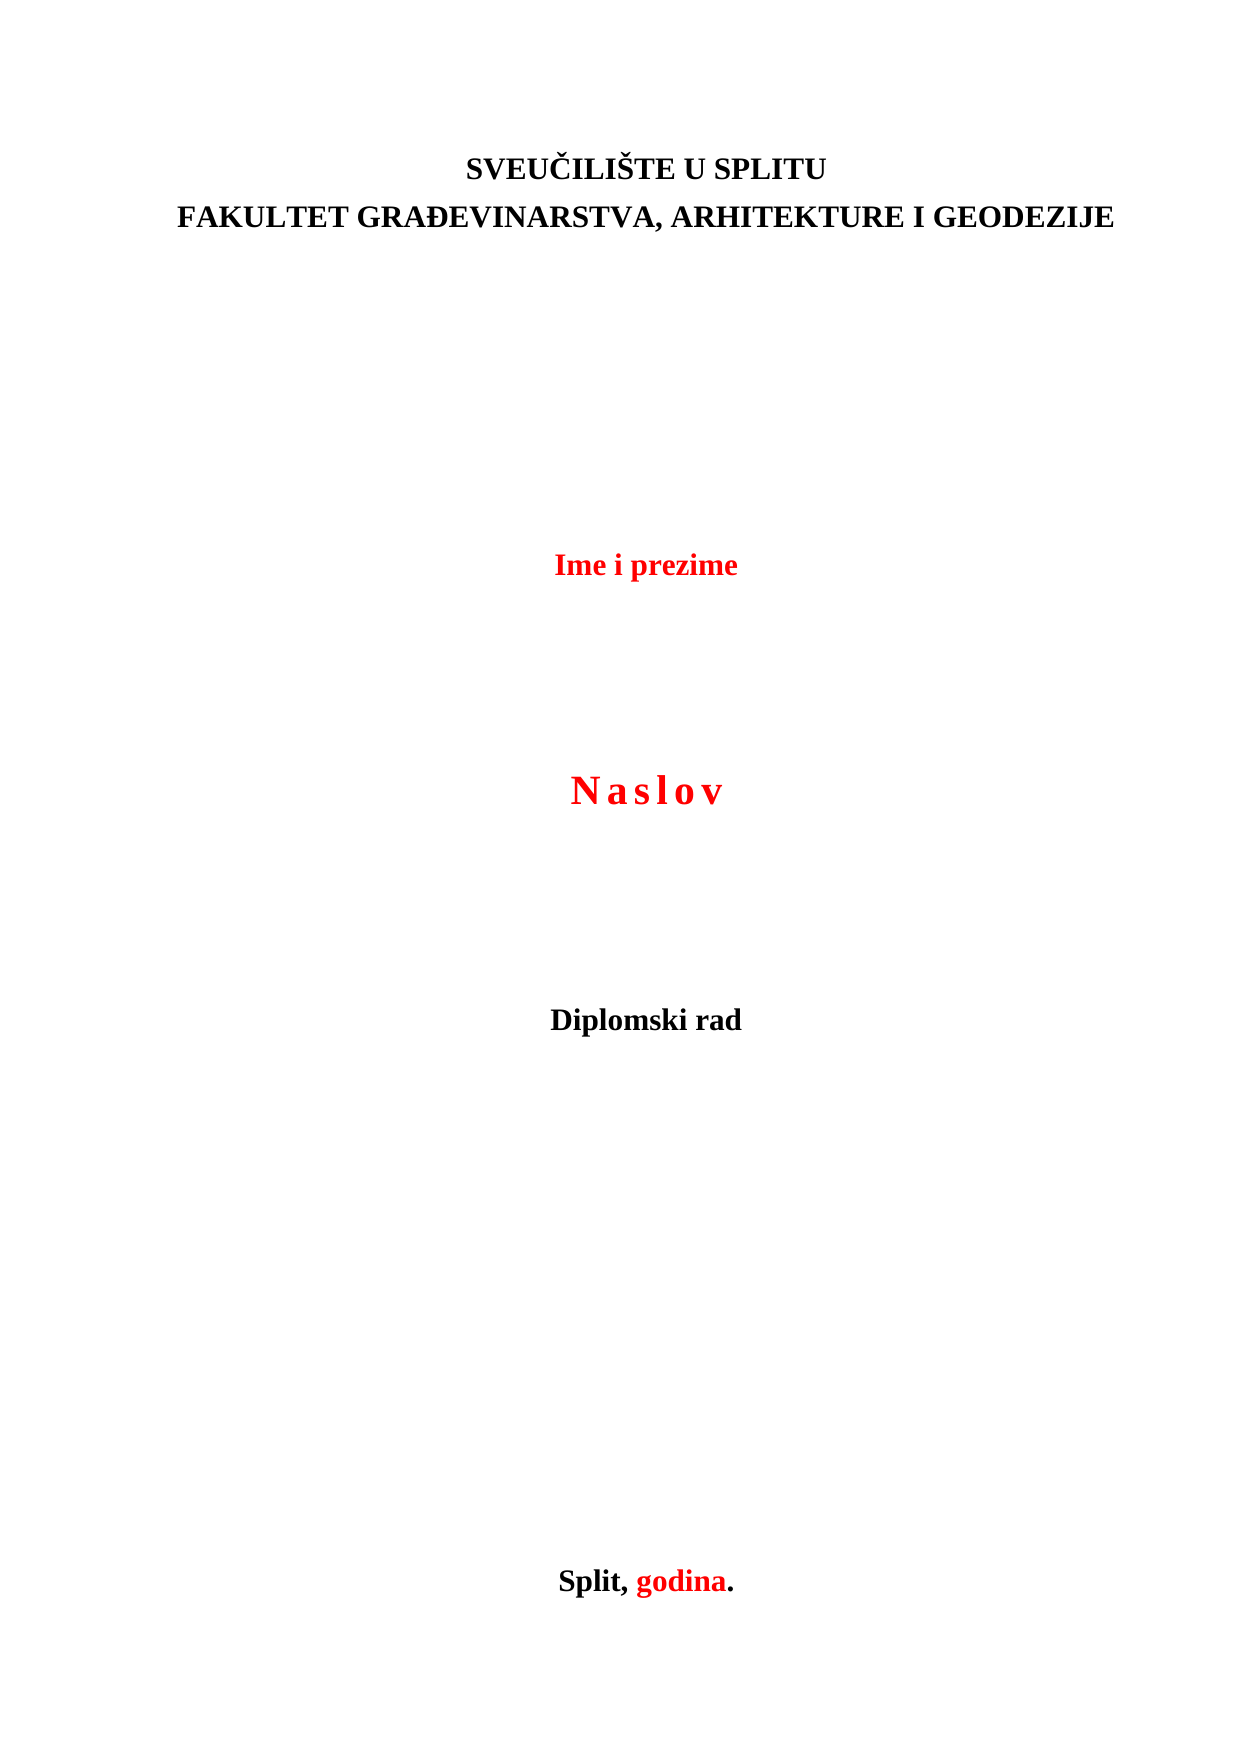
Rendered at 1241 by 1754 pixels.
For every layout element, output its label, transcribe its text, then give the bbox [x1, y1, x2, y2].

table_cell Diplomski rad [148, 989, 1144, 1550]
table_cell Ime i prezime [148, 534, 1144, 753]
table_cell Naslov [148, 753, 1144, 989]
table_header SVEUČILIŠTE U SPLITU FAKULTET GRAĐEVINARSTVA, ARHITEKTURE I GEODEZIJE [148, 150, 1144, 534]
table_cell Split, godina. [148, 1550, 1144, 1598]
